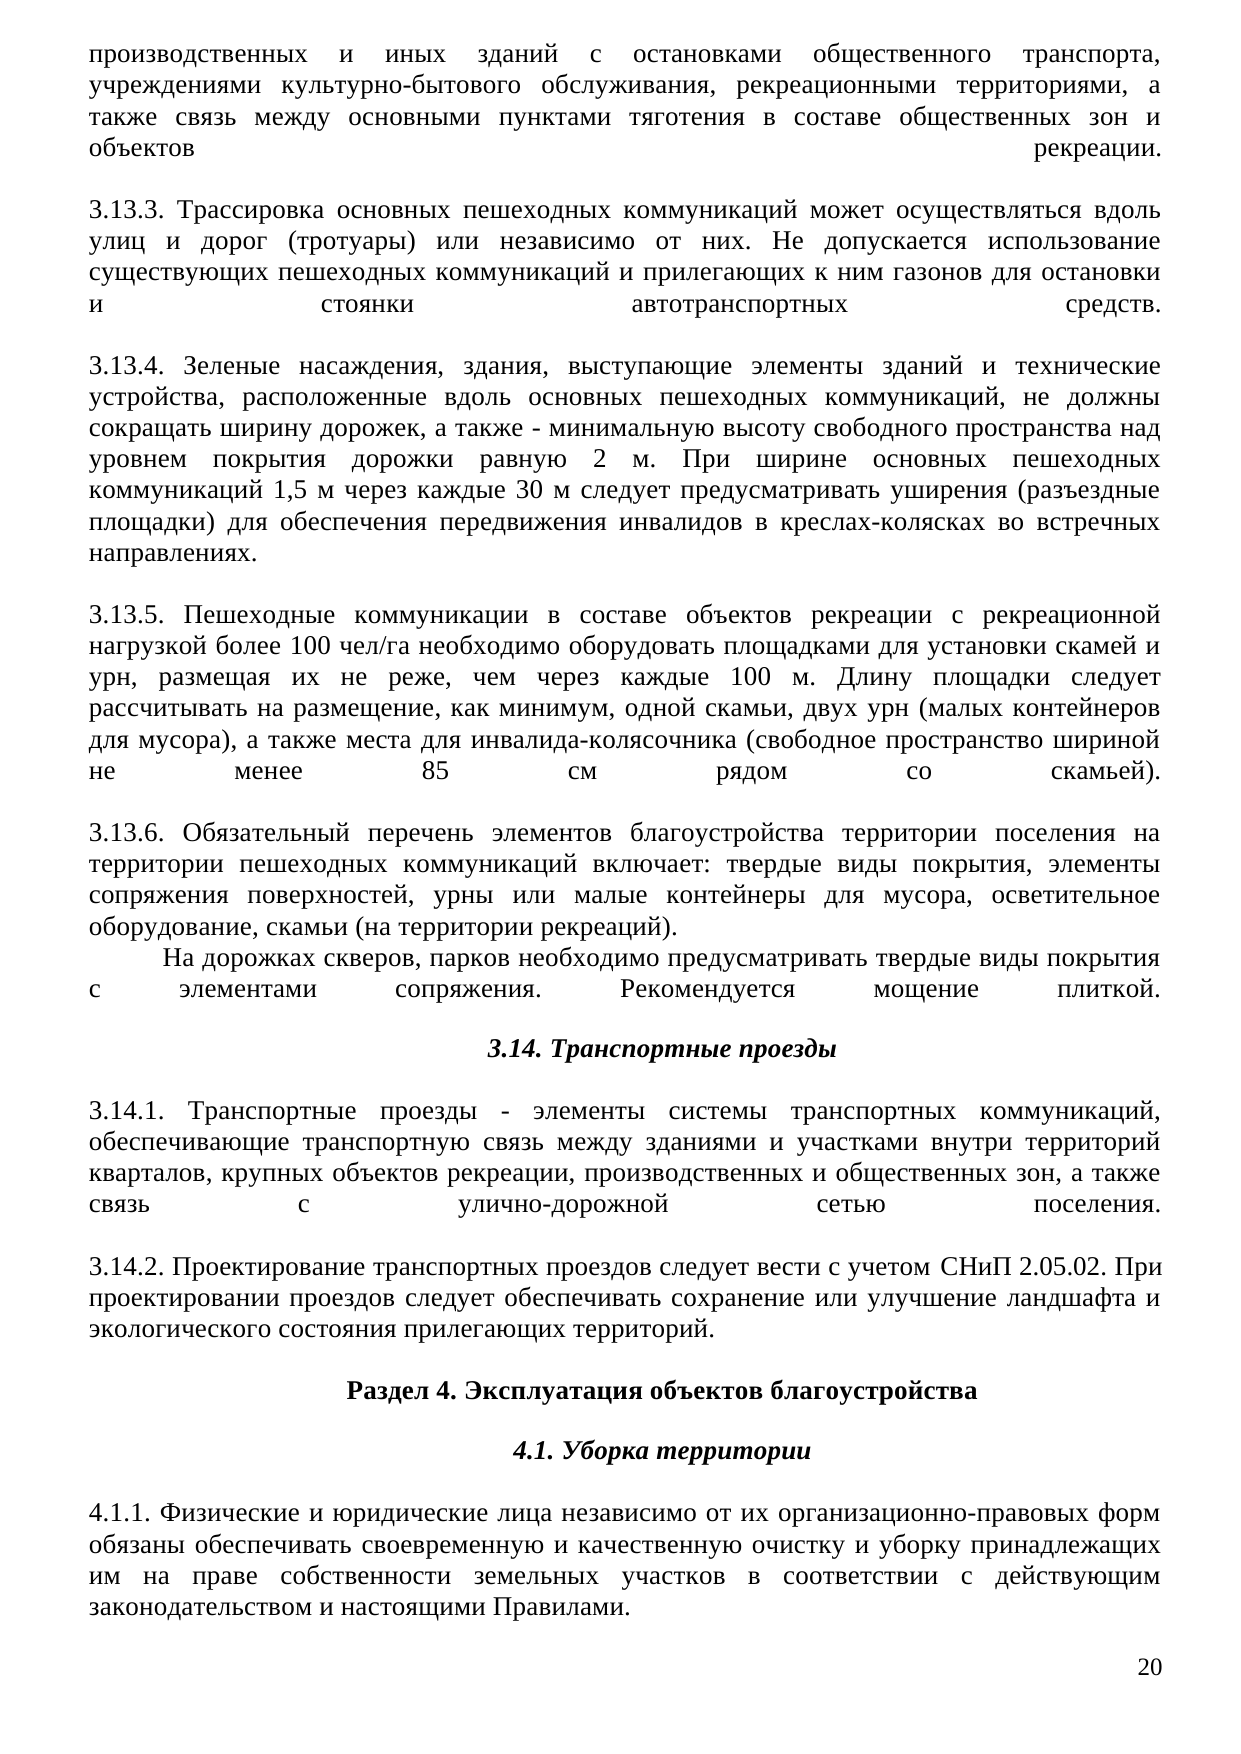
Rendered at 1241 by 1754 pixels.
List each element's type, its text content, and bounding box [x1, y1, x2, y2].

subtitle Раздел 4. Эксплуатация объектов благоустройства [89, 1374, 1162, 1406]
text 4.1. Уборка территории [89, 1434, 1162, 1465]
text На дорожках скверов, парков необходимо предусматривать твердые виды покрытия с элементами сопряжения. Рекомендуется мощение плиткой. [89, 941, 1162, 1032]
text 4.1.1. Физические и юридические лица независимо от их организационно-правовых форм обязаны обеспечивать своевременную и качественную очистку и уборку принадлежащих им на праве собственности земельных участков в соответствии с действующим законодательством и настоящими Правилами. [89, 1465, 1162, 1621]
text 3.14.1. Транспортные проезды - элементы системы транспортных коммуникаций, обеспечивающие транспортную связь между зданиями и участками внутри территорий кварталов, крупных объектов рекреации, производственных и общественных зон, а также связь с улично-дорожной сетью поселения. 3.14.2. Проектирование транспортных проездов следует вести с учетом СНиП 2.05.02. При проектировании проездов следует обеспечивать сохранение или улучшение ландшафта и экологического состояния прилегающих территорий. [89, 1063, 1162, 1343]
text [89, 37, 1162, 941]
text 3.14. Транспортные проезды [89, 1032, 1162, 1063]
